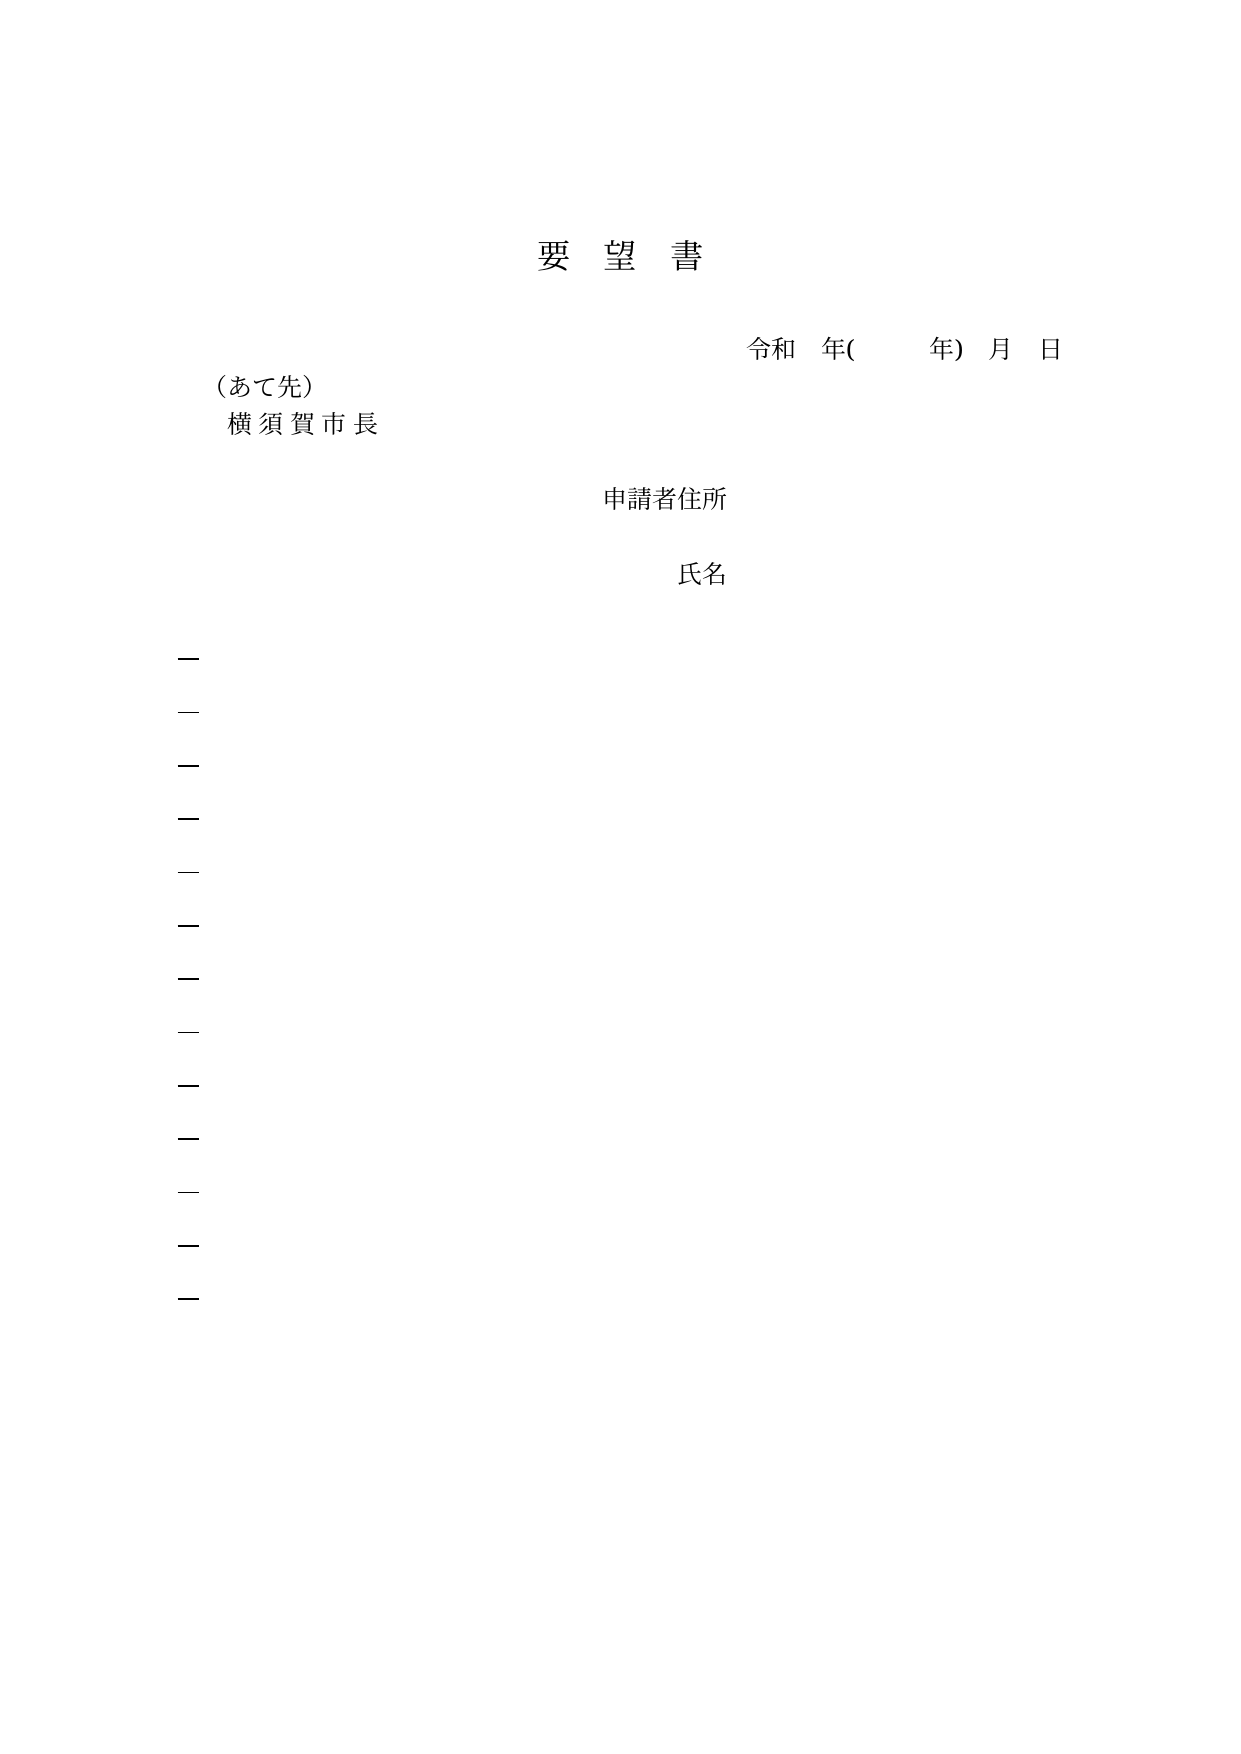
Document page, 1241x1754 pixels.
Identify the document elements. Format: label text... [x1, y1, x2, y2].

text 氏名 [177, 554, 1063, 592]
text （あて先） [177, 367, 1063, 404]
text 令和 年( 年) 月 日 [177, 329, 1063, 367]
text 要 望 書 [177, 217, 1063, 292]
text 申請者住所 [177, 479, 1063, 517]
text 横 須 賀 市 長 [177, 404, 1063, 442]
